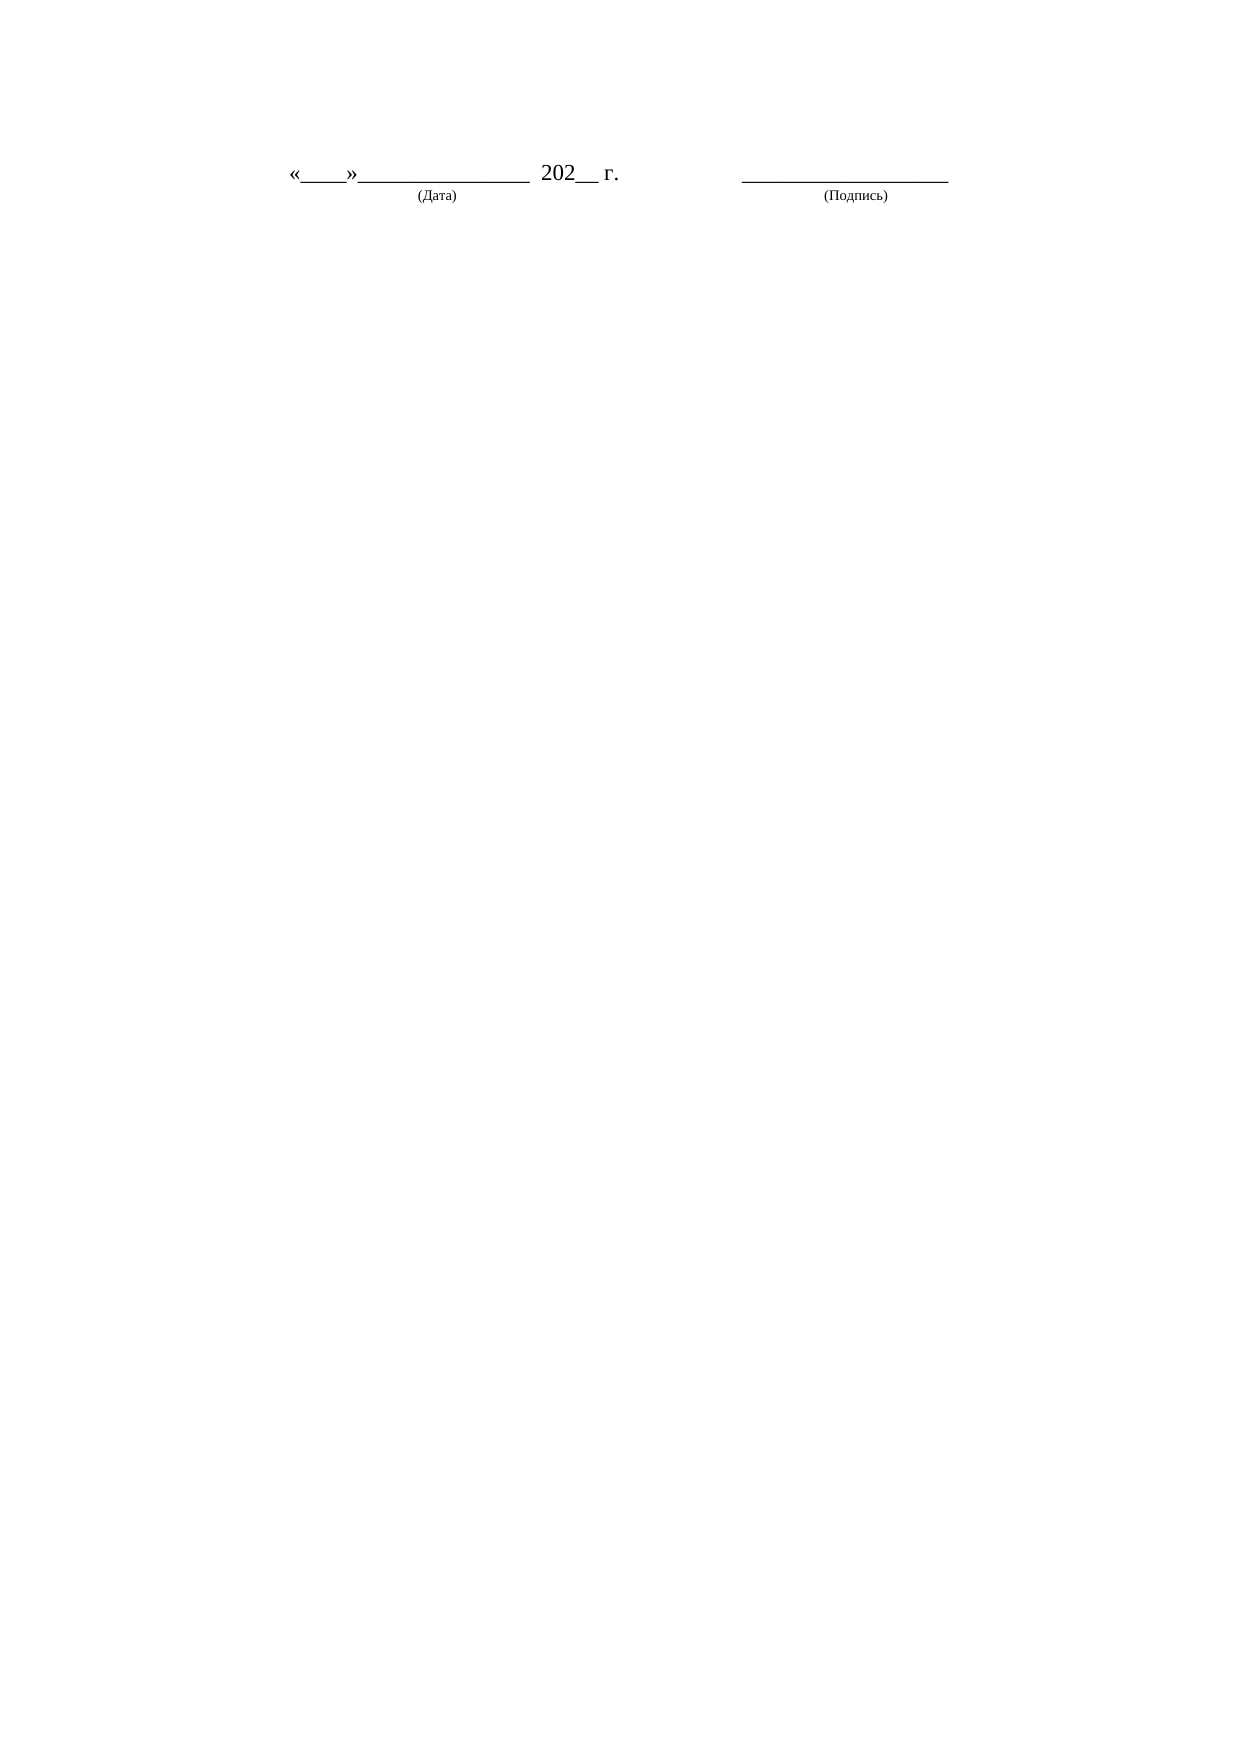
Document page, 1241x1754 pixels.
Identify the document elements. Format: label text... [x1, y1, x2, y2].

text (Дата) (Подпись) [147, 187, 1163, 204]
text «____»_______________ 202__ г. __________________ [147, 159, 1163, 185]
